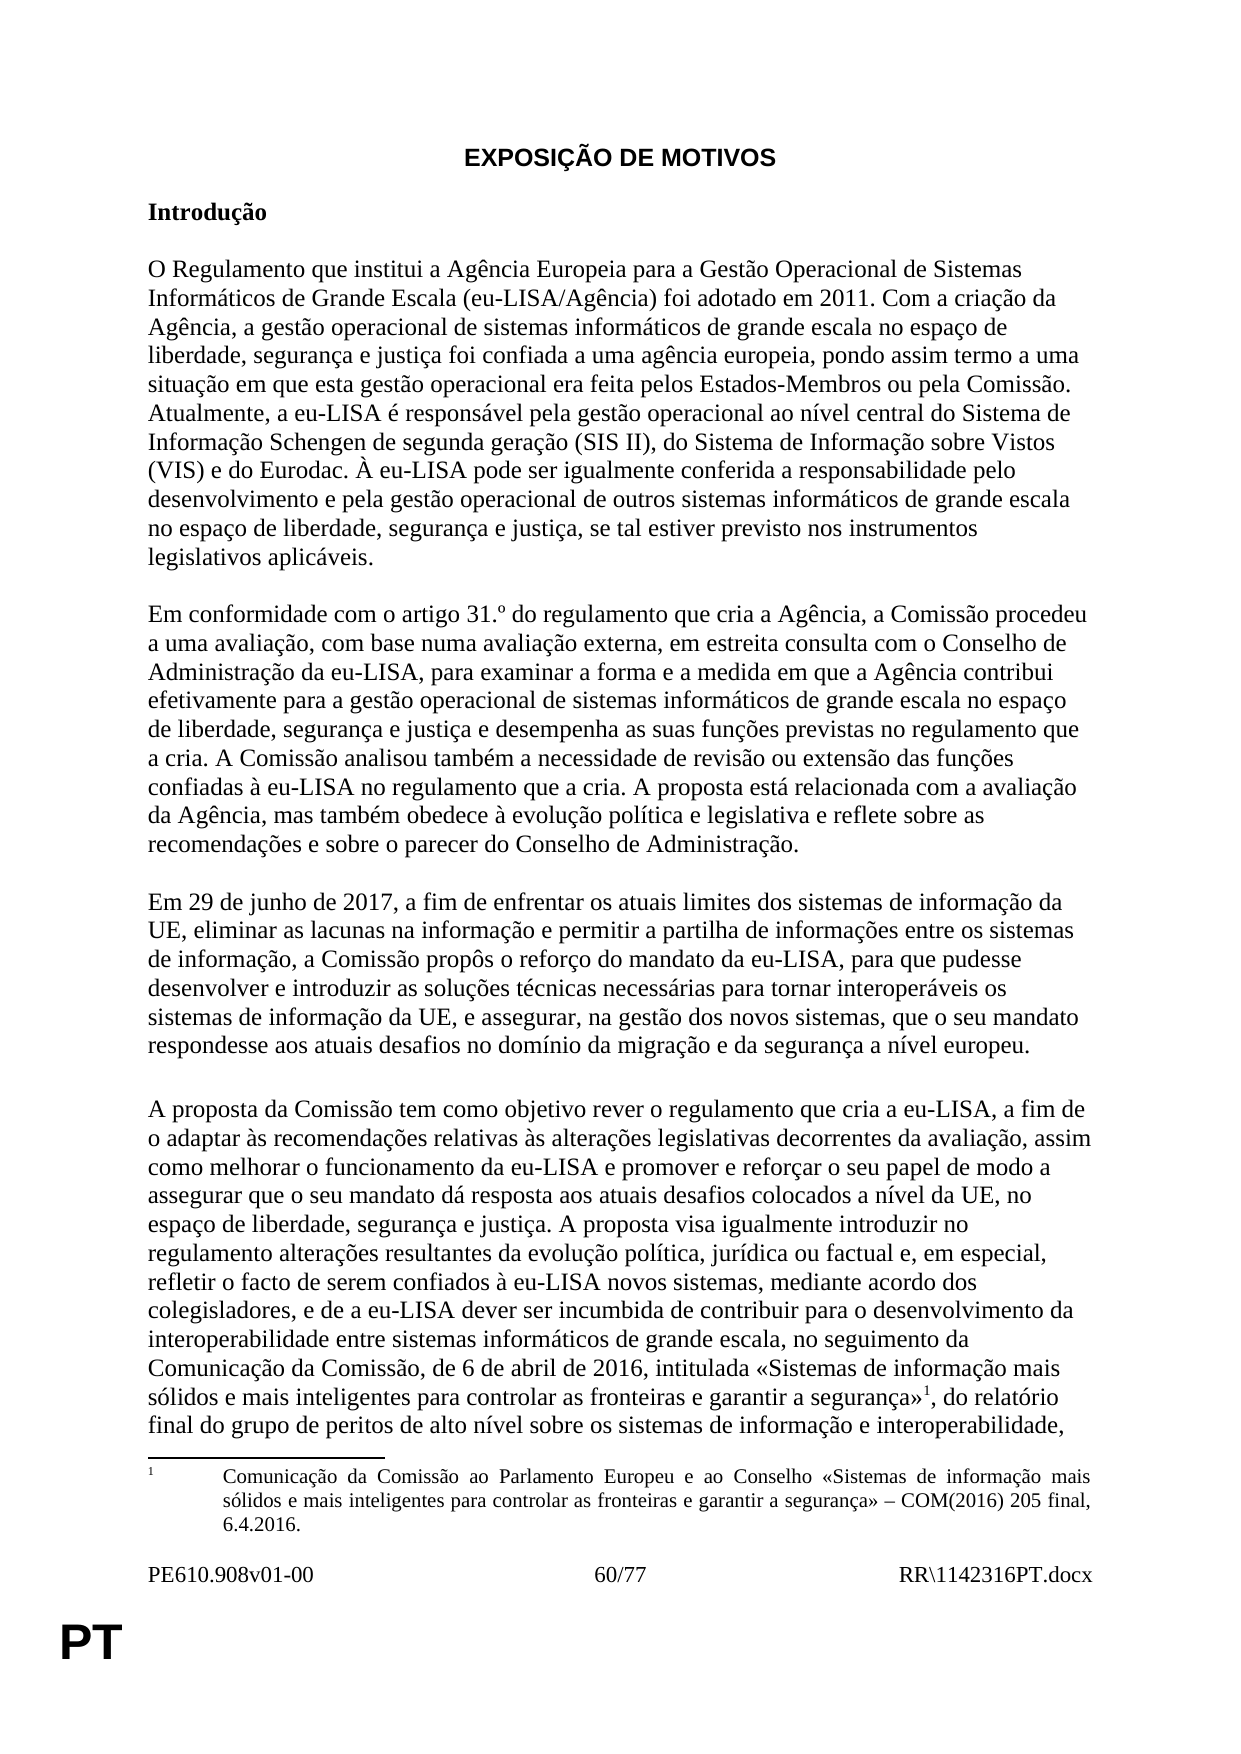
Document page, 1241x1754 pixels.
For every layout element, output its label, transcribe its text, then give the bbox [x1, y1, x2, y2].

text Introdução [148, 197, 1092, 226]
text O Regulamento que institui a Agência Europeia para a Gestão Operacional de Sistemas Informáticos de Grande Escala (eu-LISA/Agência) foi adotado em 2011. Com a criação da Agência, a gestão operacional de sistemas informáticos de grande escala no espaço de liberdade, segurança e justiça foi confiada a uma agência europeia, pondo assim termo a uma situação em que esta gestão operacional era feita pelos Estados-Membros ou pela Comissão. Atualmente, a eu-LISA é responsável pela gestão operacional ao nível central do Sistema de Informação Schengen de segunda geração (SIS II), do Sistema de Informação sobre Vistos (VIS) e do Eurodac. À eu-LISA pode ser igualmente conferida a responsabilidade pelo desenvolvimento e pela gestão operacional de outros sistemas informáticos de grande escala no espaço de liberdade, segurança e justiça, se tal estiver previsto nos instrumentos legislativos aplicáveis. [148, 254, 1092, 571]
text Em conformidade com o artigo 31.º do regulamento que cria a Agência, a Comissão procedeu a uma avaliação, com base numa avaliação externa, em estreita consulta com o Conselho de Administração da eu-LISA, para examinar a forma e a medida em que a Agência contribui efetivamente para a gestão operacional de sistemas informáticos de grande escala no espaço de liberdade, segurança e justiça e desempenha as suas funções previstas no regulamento que a cria. A Comissão analisou também a necessidade de revisão ou extensão das funções confiadas à eu-LISA no regulamento que a cria. A proposta está relacionada com a avaliação da Agência, mas também obedece à evolução política e legislativa e reflete sobre as recomendações e sobre o parecer do Conselho de Administração. [148, 599, 1092, 858]
text Em 29 de junho de 2017, a fim de enfrentar os atuais limites dos sistemas de informação da UE, eliminar as lacunas na informação e permitir a partilha de informações entre os sistemas de informação, a Comissão propôs o reforço do mandato da eu-LISA, para que pudesse desenvolver e introduzir as soluções técnicas necessárias para tornar interoperáveis os sistemas de informação da UE, e assegurar, na gestão dos novos sistemas, que o seu mandato respondesse aos atuais desafios no domínio da migração e da segurança a nível europeu. [148, 887, 1092, 1059]
subtitle EXPOSIÇÃO DE MOTIVOS [148, 143, 1092, 172]
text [148, 1094, 1092, 1439]
